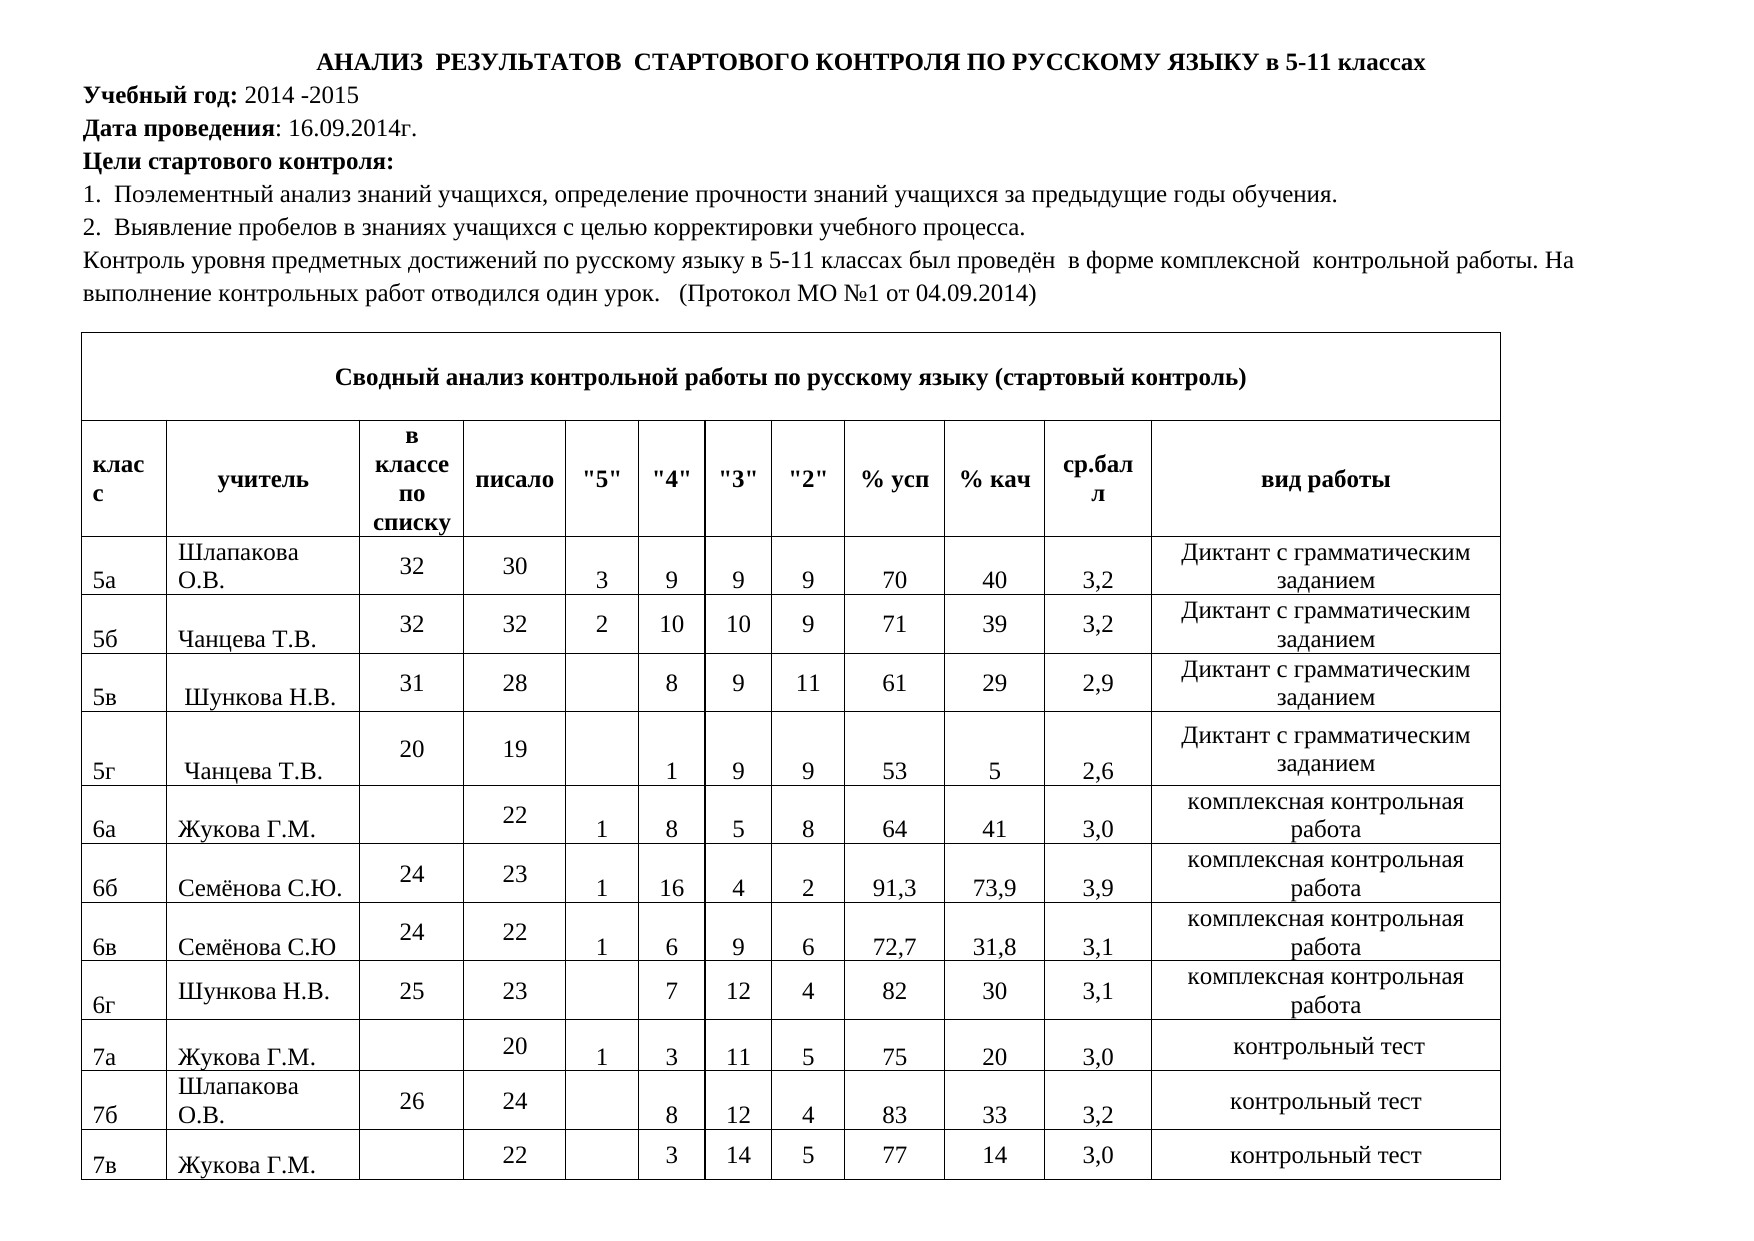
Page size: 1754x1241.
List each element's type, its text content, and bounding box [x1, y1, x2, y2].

table_cell [360, 786, 463, 843]
table_cell учитель [167, 421, 359, 536]
table_cell "4" [639, 421, 704, 536]
table_cell % усп [845, 421, 944, 536]
table_cell Диктант с грамматическим заданием [1152, 712, 1500, 785]
table_cell % кач [945, 421, 1044, 536]
table_cell 3,1 [1045, 961, 1151, 1019]
table_cell 20 [945, 1020, 1044, 1070]
table_cell 7а [82, 1020, 166, 1070]
table_cell 22 [464, 786, 565, 843]
table_cell 1 [639, 712, 704, 785]
table_cell 83 [845, 1071, 944, 1129]
table_cell 82 [845, 961, 944, 1019]
table_cell 2,6 [1045, 712, 1151, 785]
table_cell Чанцева Т.В. [167, 595, 359, 653]
table_cell [566, 712, 638, 785]
table_cell 8 [639, 1071, 704, 1129]
table_cell контрольный тест [1152, 1130, 1500, 1179]
table_cell 10 [639, 595, 704, 653]
table_cell 5г [82, 712, 166, 785]
table_cell 32 [360, 537, 463, 594]
table_cell 7 [639, 961, 704, 1019]
table_cell 10 [706, 595, 771, 653]
table_cell 20 [464, 1020, 565, 1070]
table_cell 8 [639, 786, 704, 843]
table_cell 32 [360, 595, 463, 653]
table_cell Жукова Г.М. [167, 1130, 359, 1179]
table_cell 6в [82, 903, 166, 960]
table_cell 9 [706, 654, 771, 711]
table_cell 3,9 [1045, 844, 1151, 902]
text 2. Выявление пробелов в знаниях учащихся с целью корректировки учебного процесса. [83, 212, 1659, 241]
table_cell 9 [706, 537, 771, 594]
table_cell 4 [772, 961, 844, 1019]
table_cell [566, 654, 638, 711]
table_cell 8 [639, 654, 704, 711]
table_cell 41 [945, 786, 1044, 843]
table_cell Диктант с грамматическим заданием [1152, 595, 1500, 653]
table_cell 29 [945, 654, 1044, 711]
table_cell 2 [772, 844, 844, 902]
text Контроль уровня предметных достижений по русскому языку в 5-11 классах был проведён в форме комплексной контрольной работы. На выполнение контрольных работ отводился один урок. (Протокол МО №1 от 04.09.2014) [83, 245, 1659, 307]
table_cell 3,0 [1045, 1130, 1151, 1179]
table_cell комплексная контрольная работа [1152, 786, 1500, 843]
table_cell 1 [566, 844, 638, 902]
table_cell 11 [706, 1020, 771, 1070]
table_cell 61 [845, 654, 944, 711]
table_cell 24 [360, 903, 463, 960]
table_cell 31,8 [945, 903, 1044, 960]
text Цели стартового контроля: [83, 146, 1659, 175]
table_cell Семёнова С.Ю. [167, 844, 359, 902]
table_cell Шункова Н.В. [167, 961, 359, 1019]
table_cell Шлапакова О.В. [167, 537, 359, 594]
table_cell 6 [772, 903, 844, 960]
table_cell 72,7 [845, 903, 944, 960]
table_cell 3,0 [1045, 786, 1151, 843]
table_cell 20 [360, 712, 463, 785]
table_cell 3 [639, 1020, 704, 1070]
table_cell 26 [360, 1071, 463, 1129]
table_cell 3,1 [1045, 903, 1151, 960]
table_cell 39 [945, 595, 1044, 653]
text АНАЛИЗ РЕЗУЛЬТАТОВ СТАРТОВОГО КОНТРОЛЯ ПО РУССКОМУ ЯЗЫКУ в 5-11 классах [83, 47, 1659, 76]
table_cell Диктант с грамматическим заданием [1152, 654, 1500, 711]
table_cell 7в [82, 1130, 166, 1179]
text Дата проведения: 16.09.2014г. [83, 113, 1659, 142]
table_cell 5 [772, 1020, 844, 1070]
table_cell 33 [945, 1071, 1044, 1129]
table_cell 1 [566, 903, 638, 960]
table_cell 6б [82, 844, 166, 902]
table_cell 24 [360, 844, 463, 902]
table_cell 3,2 [1045, 1071, 1151, 1129]
table_cell Чанцева Т.В. [167, 712, 359, 785]
table_cell комплексная контрольная работа [1152, 961, 1500, 1019]
table_cell 1 [566, 786, 638, 843]
table_cell 53 [845, 712, 944, 785]
table_cell 3,0 [1045, 1020, 1151, 1070]
table_cell 6а [82, 786, 166, 843]
table_cell 6 [639, 903, 704, 960]
table_cell 16 [639, 844, 704, 902]
table_cell Жукова Г.М. [167, 1020, 359, 1070]
table_cell 4 [706, 844, 771, 902]
table_cell "5" [566, 421, 638, 536]
table_cell 71 [845, 595, 944, 653]
table_cell 3,2 [1045, 537, 1151, 594]
table_cell 25 [360, 961, 463, 1019]
table_cell "2" [772, 421, 844, 536]
table_cell [360, 1020, 463, 1070]
table_cell 14 [706, 1130, 771, 1179]
table_cell [566, 1130, 638, 1179]
table_cell 9 [706, 712, 771, 785]
table_cell 14 [945, 1130, 1044, 1179]
text 1. Поэлементный анализ знаний учащихся, определение прочности знаний учащихся за предыдущие годы обучения. [83, 179, 1659, 208]
table_cell 7б [82, 1071, 166, 1129]
table_cell 5а [82, 537, 166, 594]
table_cell 11 [772, 654, 844, 711]
table_cell 5в [82, 654, 166, 711]
table_cell 5 [706, 786, 771, 843]
table_cell 23 [464, 844, 565, 902]
table_cell 12 [706, 1071, 771, 1129]
table_cell 12 [706, 961, 771, 1019]
table_cell 5б [82, 595, 166, 653]
table_cell 2,9 [1045, 654, 1151, 711]
table_cell 5 [772, 1130, 844, 1179]
table_cell 30 [945, 961, 1044, 1019]
table_cell 2 [566, 595, 638, 653]
table_cell 73,9 [945, 844, 1044, 902]
table_cell 24 [464, 1071, 565, 1129]
table_cell 3,2 [1045, 595, 1151, 653]
table_cell [566, 1071, 638, 1129]
table_header Сводный анализ контрольной работы по русскому языку (стартовый контроль) [82, 333, 1500, 419]
table_cell класс [82, 421, 166, 536]
table_cell 1 [566, 1020, 638, 1070]
table_cell 91,3 [845, 844, 944, 902]
table_cell ср.балл [1045, 421, 1151, 536]
table_cell 23 [464, 961, 565, 1019]
table_cell 75 [845, 1020, 944, 1070]
table_cell 30 [464, 537, 565, 594]
table_cell 19 [464, 712, 565, 785]
table_cell 22 [464, 903, 565, 960]
table_cell [566, 961, 638, 1019]
table_cell 22 [464, 1130, 565, 1179]
table_cell 32 [464, 595, 565, 653]
table_cell Шлапакова О.В. [167, 1071, 359, 1129]
table_cell 9 [772, 537, 844, 594]
table_cell 8 [772, 786, 844, 843]
table_cell 5 [945, 712, 1044, 785]
table_cell 3 [639, 1130, 704, 1179]
table_cell 9 [772, 712, 844, 785]
table_cell Семёнова С.Ю [167, 903, 359, 960]
table_cell 31 [360, 654, 463, 711]
table_cell 40 [945, 537, 1044, 594]
table_cell 9 [706, 903, 771, 960]
table_cell 77 [845, 1130, 944, 1179]
table_cell [360, 1130, 463, 1179]
text Учебный год: 2014 -2015 [83, 80, 1659, 109]
table_cell Шункова Н.В. [167, 654, 359, 711]
table_cell Диктант с грамматическим заданием [1152, 537, 1500, 594]
table_cell Жукова Г.М. [167, 786, 359, 843]
table_cell 4 [772, 1071, 844, 1129]
table_cell вид работы [1152, 421, 1500, 536]
table_cell 3 [566, 537, 638, 594]
table_cell 9 [639, 537, 704, 594]
table_cell комплексная контрольная работа [1152, 903, 1500, 960]
table_cell 70 [845, 537, 944, 594]
table_cell 9 [772, 595, 844, 653]
table_cell 64 [845, 786, 944, 843]
table_cell писало [464, 421, 565, 536]
table_cell в классе по списку [360, 421, 463, 536]
table_cell контрольный тест [1152, 1020, 1500, 1070]
table_cell 28 [464, 654, 565, 711]
table_cell комплексная контрольная работа [1152, 844, 1500, 902]
table_cell 6г [82, 961, 166, 1019]
table_cell "3" [706, 421, 771, 536]
table_cell контрольный тест [1152, 1071, 1500, 1129]
